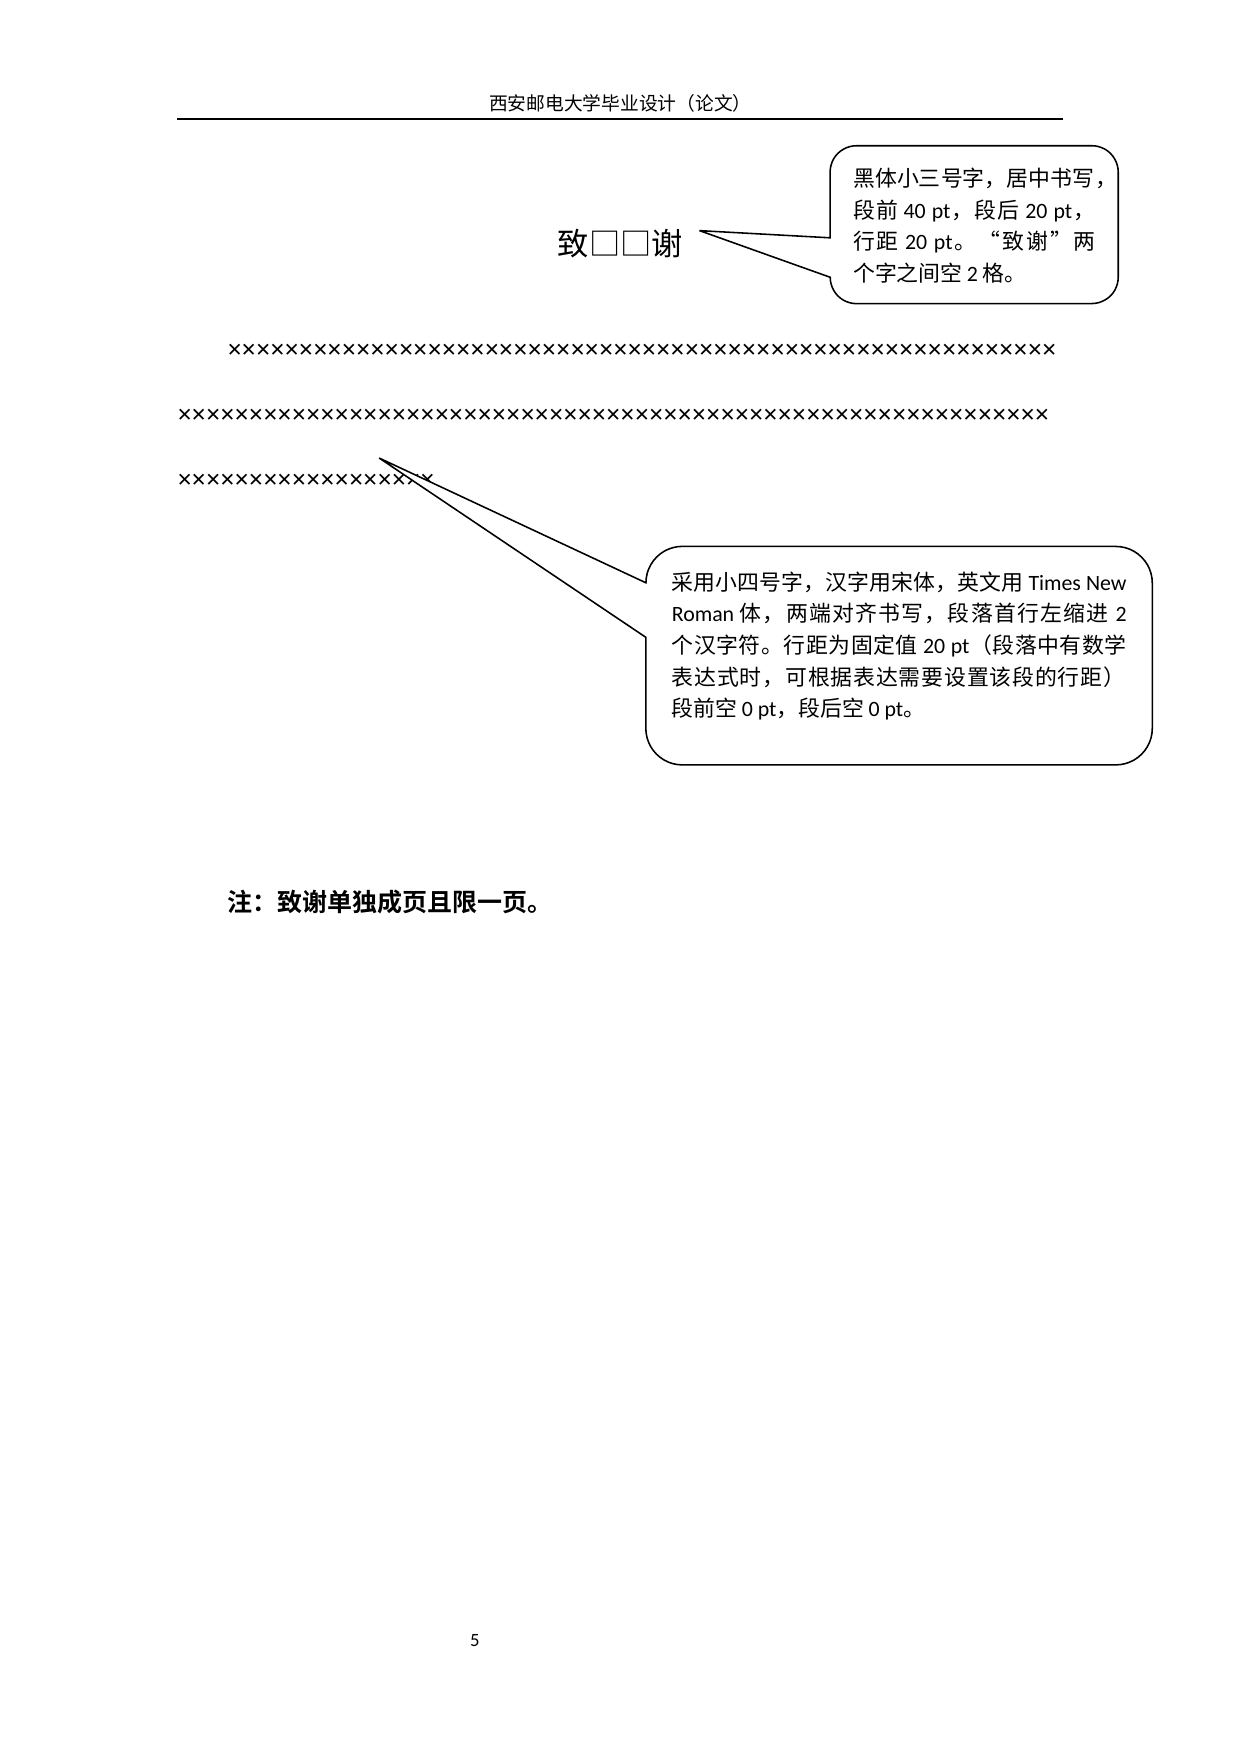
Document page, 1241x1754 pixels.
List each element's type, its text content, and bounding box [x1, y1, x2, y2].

text ××××××××××××××××××××××××××××××××××××××××××××××××××××××××××××××××××××××××××××××××××××××××××××××××××××××××××××××××××××××××××××××××××××××××× [177, 316, 1063, 511]
subtitle 致□□谢 [177, 209, 829, 274]
text 注：致谢单独成页且限一页。 [177, 868, 1063, 933]
